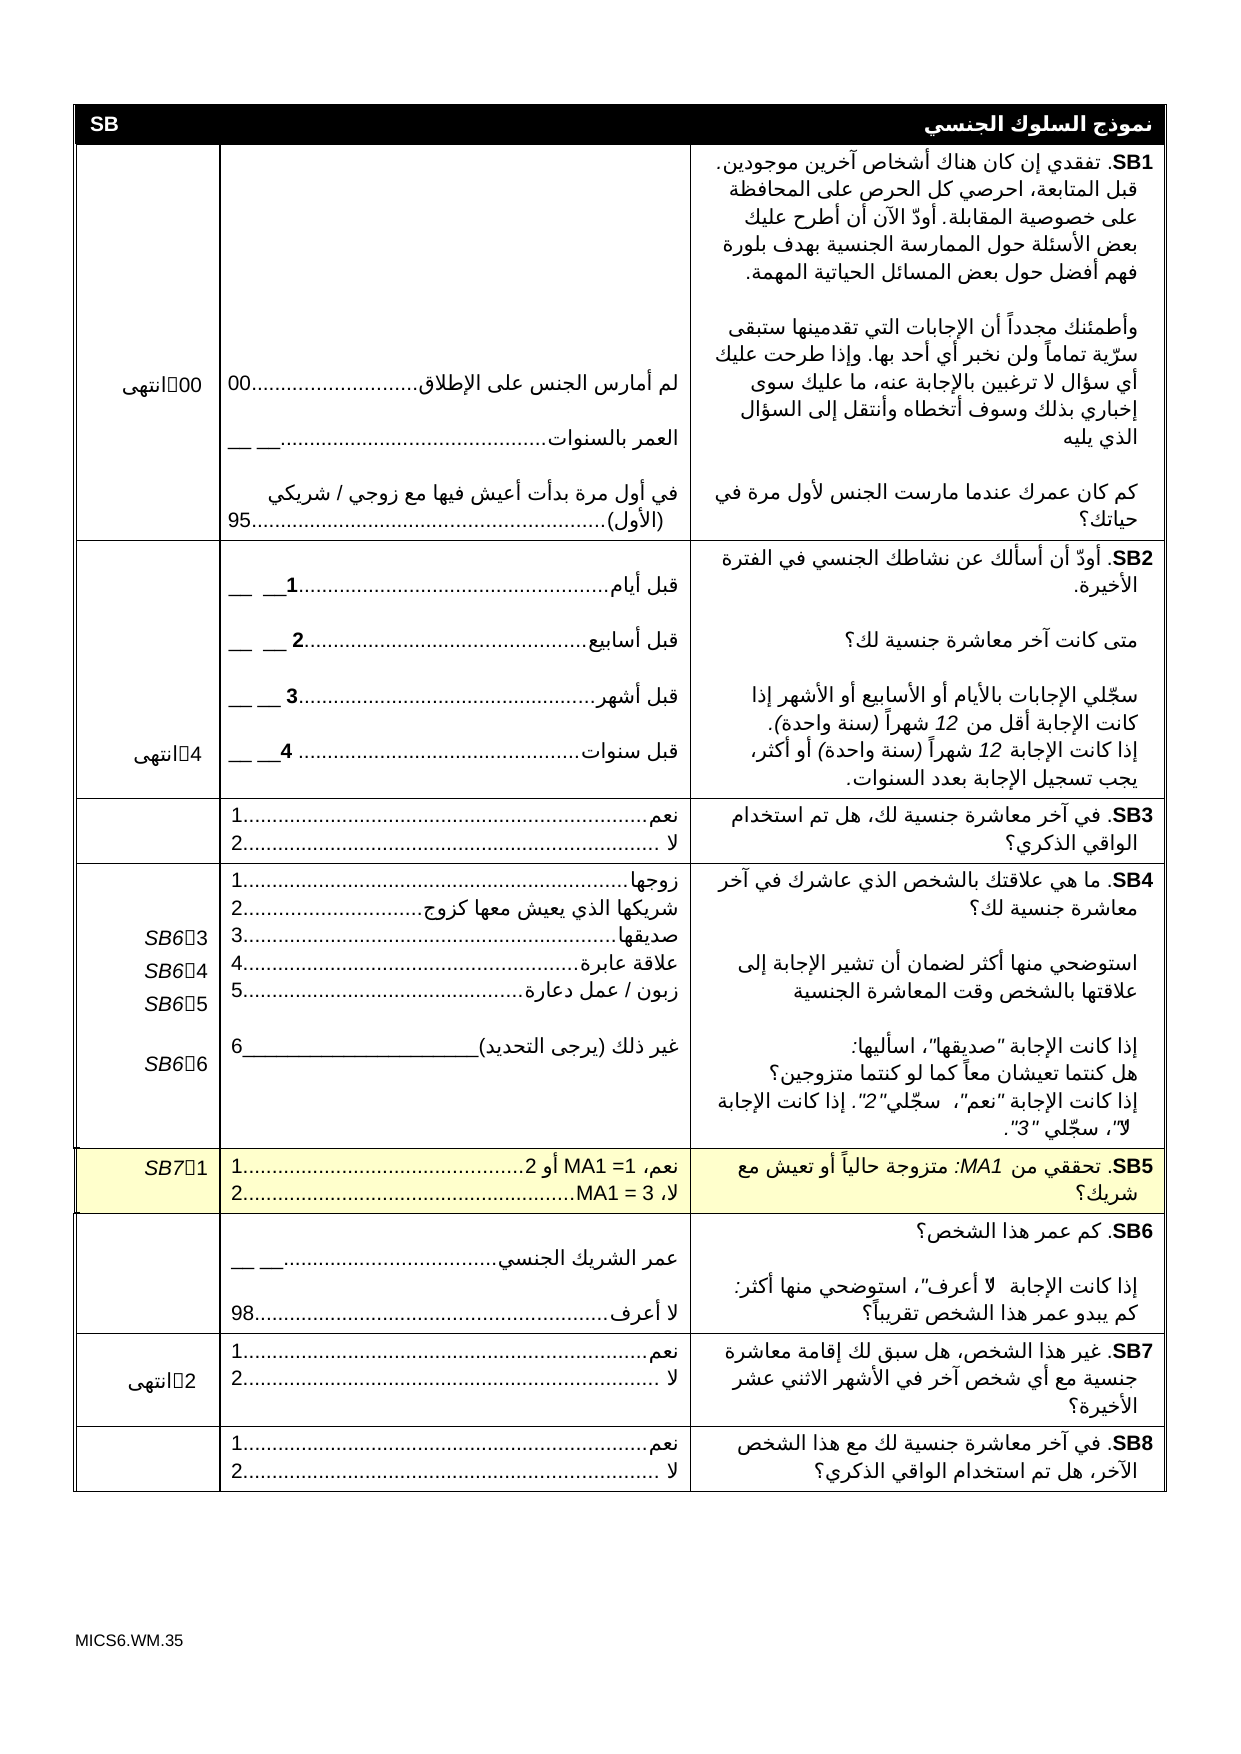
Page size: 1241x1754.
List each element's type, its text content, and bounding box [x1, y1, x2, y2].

table_cell SB3. في آخر معاشرة جنسية لك، هل تم استخدام الواقي الذكري؟ [691, 799, 1164, 863]
table_cell 00انتهى [77, 145, 219, 540]
table_cell SB4. ما هي علاقتك بالشخص الذي عاشرك في آخر معاشرة جنسية لك؟ استوضحي منها أكثر لضمان أن تشير الإجابة إلى علاقتها بالشخص وقت المعاشرة الجنسية إذا كانت الإجابة "صديقها"، اسأليها: هل كنتما تعيشان معاً كما لو كنتما متزوجين؟ إذا كانت الإجابة "نعم"، سجّلي"2". إذا كانت الإجابة "لا"، سجّلي "3". [691, 864, 1164, 1148]
table_cell عمر الشريك الجنسي __ __ لا أعرف 98 [221, 1214, 690, 1333]
table_cell SB7. غير هذا الشخص، هل سبق لك إقامة معاشرة جنسية مع أي شخص آخر في الأشهر الاثني عشر الأخيرة؟ [691, 1334, 1164, 1426]
table_cell نعم 1 لا 2 [221, 1427, 690, 1491]
table_cell قبل أيام 1__ __ قبل أسابيع 2 __ __ قبل أشهر 3 __ __ قبل سنوات 4__ __ [221, 541, 690, 798]
table_cell SB2. أودّ أن أسألك عن نشاطك الجنسي في الفترة الأخيرة. متى كانت آخر معاشرة جنسية لك؟ سجّلي الإجابات بالأيام أو الأسابيع أو الأشهر إذا كانت الإجابة أقل من 12 شهراً (سنة واحدة). إذا كانت الإجابة 12 شهراً (سنة واحدة) أو أكثر، يجب تسجيل الإجابة بعدد السنوات. [691, 541, 1164, 798]
table_cell SB6. كم عمر هذا الشخص؟ إذا كانت الإجابة "لا أعرف"، استوضحي منها أكثر: كم يبدو عمر هذا الشخص تقريباً؟ [691, 1214, 1164, 1333]
table_cell SB71 [77, 1149, 219, 1213]
table_cell 4انتهى [77, 541, 219, 798]
table_cell SB1. تفقدي إن كان هناك أشخاص آخرين موجودين. قبل المتابعة، احرصي كل الحرص على المحافظة على خصوصية المقابلة. أودّ الآن أن أطرح عليك بعض الأسئلة حول الممارسة الجنسية بهدف بلورة فهم أفضل حول بعض المسائل الحياتية المهمة. وأطمئنك مجدداً أن الإجابات التي تقدمينها ستبقى سرّية تماماً ولن نخبر أي أحد بها. وإذا طرحت عليك أي سؤال لا ترغبين بالإجابة عنه، ما عليك سوى إخباري بذلك وسوف أتخطاه وأنتقل إلى السؤال الذي يليه كم كان عمرك عندما مارست الجنس لأول مرة في حياتك؟ [691, 145, 1164, 540]
table_cell [77, 1427, 219, 1491]
table_cell SB63 SB64 SB65 SB66 [77, 864, 219, 1148]
table_cell [77, 799, 219, 863]
table_cell زوجها 1 شريكها الذي يعيش معها كزوج 2 صديقها 3 علاقة عابرة 4 زبون / عمل دعارة 5 غير ذلك (يرجى التحديد) 6 [221, 864, 690, 1148]
table_cell [77, 1214, 219, 1333]
table_header نموذج السلوك الجنسي SB [77, 107, 1164, 144]
table_cell SB8. في آخر معاشرة جنسية لك مع هذا الشخص الآخر، هل تم استخدام الواقي الذكري؟ [691, 1427, 1164, 1491]
table_cell نعم 1 لا 2 [221, 799, 690, 863]
table_cell نعم 1 لا 2 [221, 1334, 690, 1426]
table_cell نعم، MA1 =1 أو 2 1 لا، MA1 = 3 2 [221, 1149, 690, 1213]
table_cell 2انتهى [77, 1334, 219, 1426]
table_cell لم أمارس الجنس على الإطلاق 00 العمر بالسنوات __ __ في أول مرة بدأت أعيش فيها مع زوجي / شريكي (الأول) 95 [221, 145, 690, 540]
table_cell SB5. تحققي من MA1: متزوجة حالياً أو تعيش مع شريك؟ [691, 1149, 1164, 1213]
